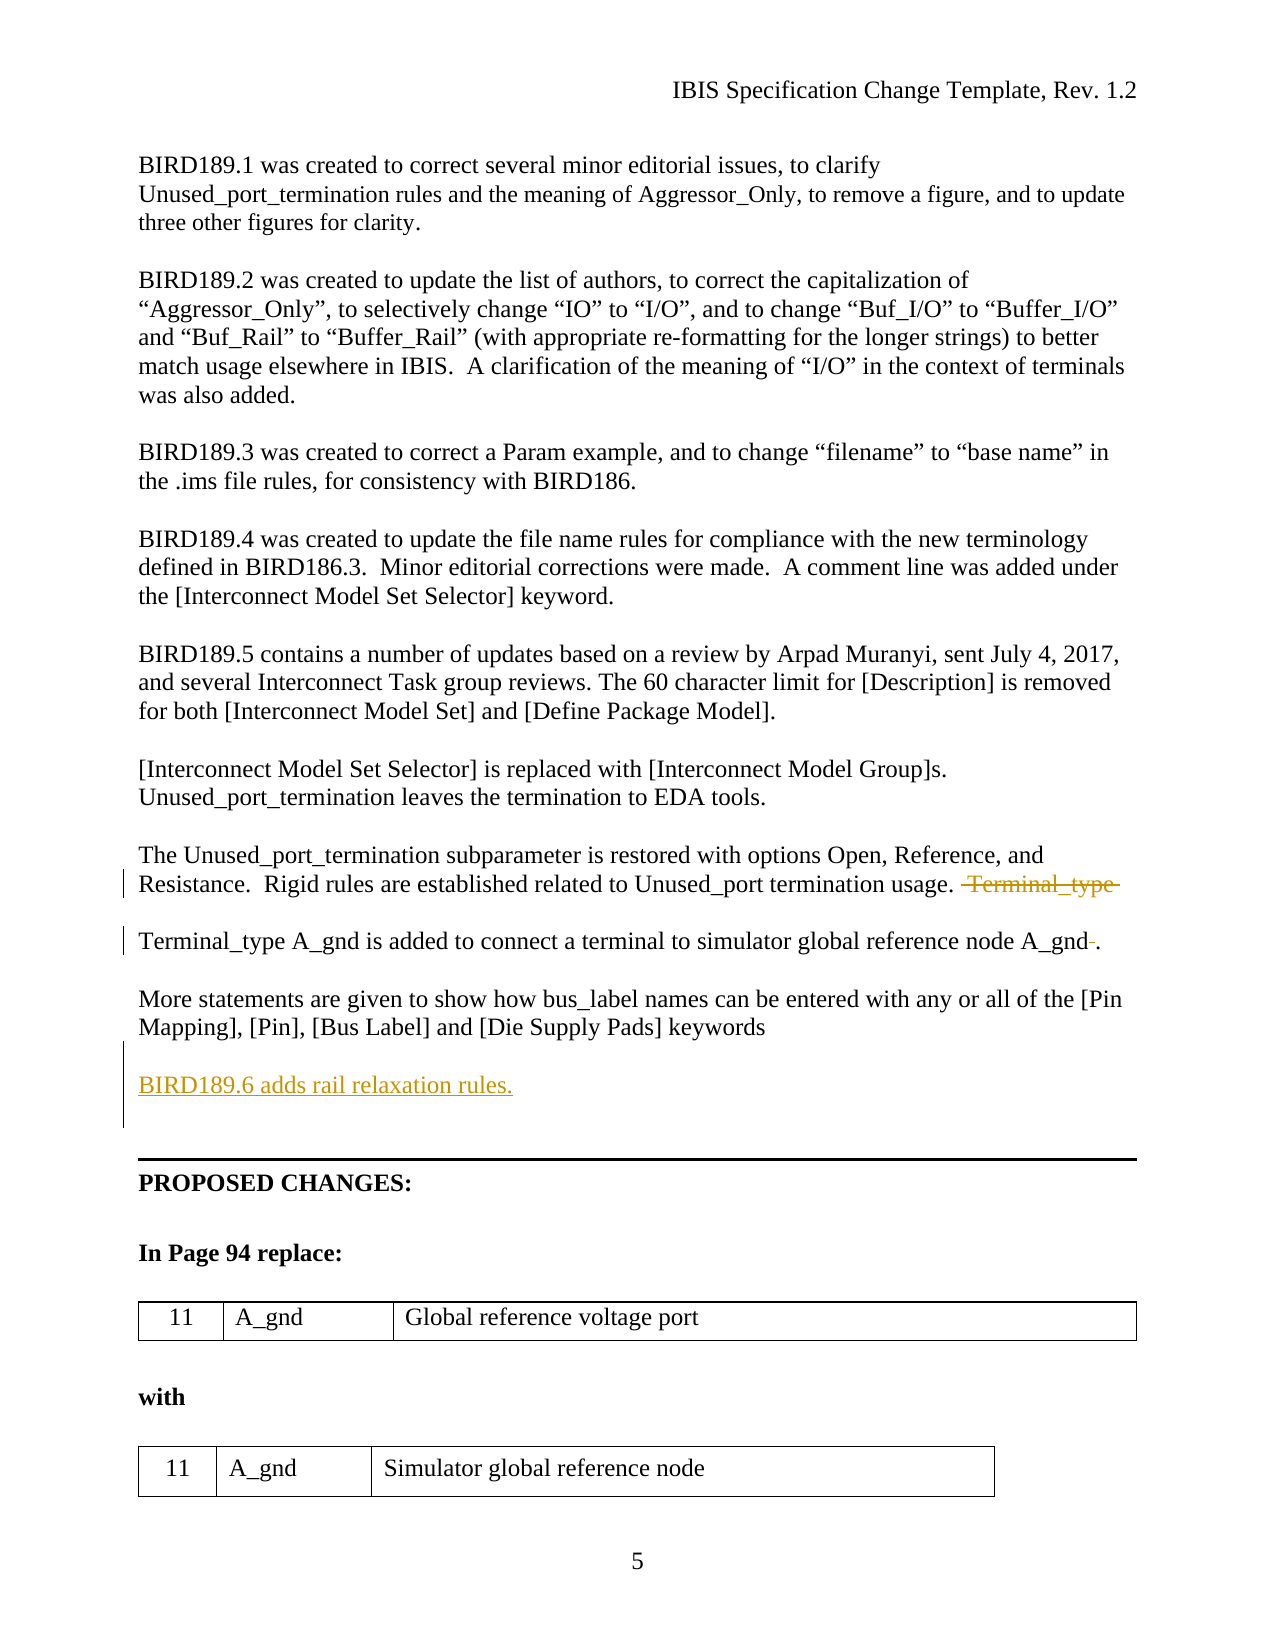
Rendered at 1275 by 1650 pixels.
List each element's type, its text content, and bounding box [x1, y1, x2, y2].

table_header A_gnd [217, 1447, 371, 1496]
table_header 11 [139, 1447, 216, 1496]
text BIRD189.4 was created to update the file name rules for compliance with the new terminology defined in BIRD186.3. Minor editorial corrections were made. A comment line was added under the [Interconnect Model Set Selector] keyword. [138, 524, 1137, 610]
text BIRD189.3 was created to correct a Param example, and to change “filename” to “base name” in the .ims file rules, for consistency with BIRD186. [138, 437, 1137, 495]
table_header Global reference voltage port [394, 1303, 1136, 1339]
text More statements are given to show how bus_label names can be entered with any or all of the [Pin Mapping], [Pin], [Bus Label] and [Die Supply Pads] keywords [138, 984, 1137, 1041]
text with [138, 1382, 1137, 1411]
text The Unused_port_termination subparameter is restored with options Open, Reference, and Resistance. Rigid rules are established related to Unused_port termination usage. [138, 840, 1137, 897]
text BIRD189.1 was created to correct several minor editorial issues, to clarify Unused_port_termination rules and the meaning of Aggressor_Only, to remove a figure, and to update three other figures for clarity. [138, 150, 1137, 236]
text BIRD189.2 was created to update the list of authors, to correct the capitalization of “Aggressor_Only”, to selectively change “IO” to “I/O”, and to change “Buf_I/O” to “Buffer_I/O” and “Buf_Rail” to “Buffer_Rail” (with appropriate re-formatting for the longer strings) to better match usage elsewhere in IBIS. A clarification of the meaning of “I/O” in the context of terminals was also added. [138, 265, 1137, 409]
table_header Simulator global reference node [372, 1447, 994, 1496]
text [Interconnect Model Set Selector] is replaced with [Interconnect Model Group]s. Unused_port_termination leaves the termination to EDA tools. [138, 754, 1137, 811]
text PROPOSED CHANGES: [138, 1168, 1137, 1196]
text Terminal_type A_gnd is added to connect a terminal to simulator global reference node A_gnd. [138, 926, 1137, 955]
table_header 11 [139, 1303, 223, 1339]
text In Page 94 replace: [138, 1238, 1137, 1266]
text BIRD189.5 contains a number of updates based on a review by Arpad Muranyi, sent July 4, 2017, and several Interconnect Task group reviews. The 60 character limit for [Description] is removed for both [Interconnect Model Set] and [Define Package Model]. [138, 639, 1137, 725]
table_header A_gnd [224, 1303, 393, 1339]
